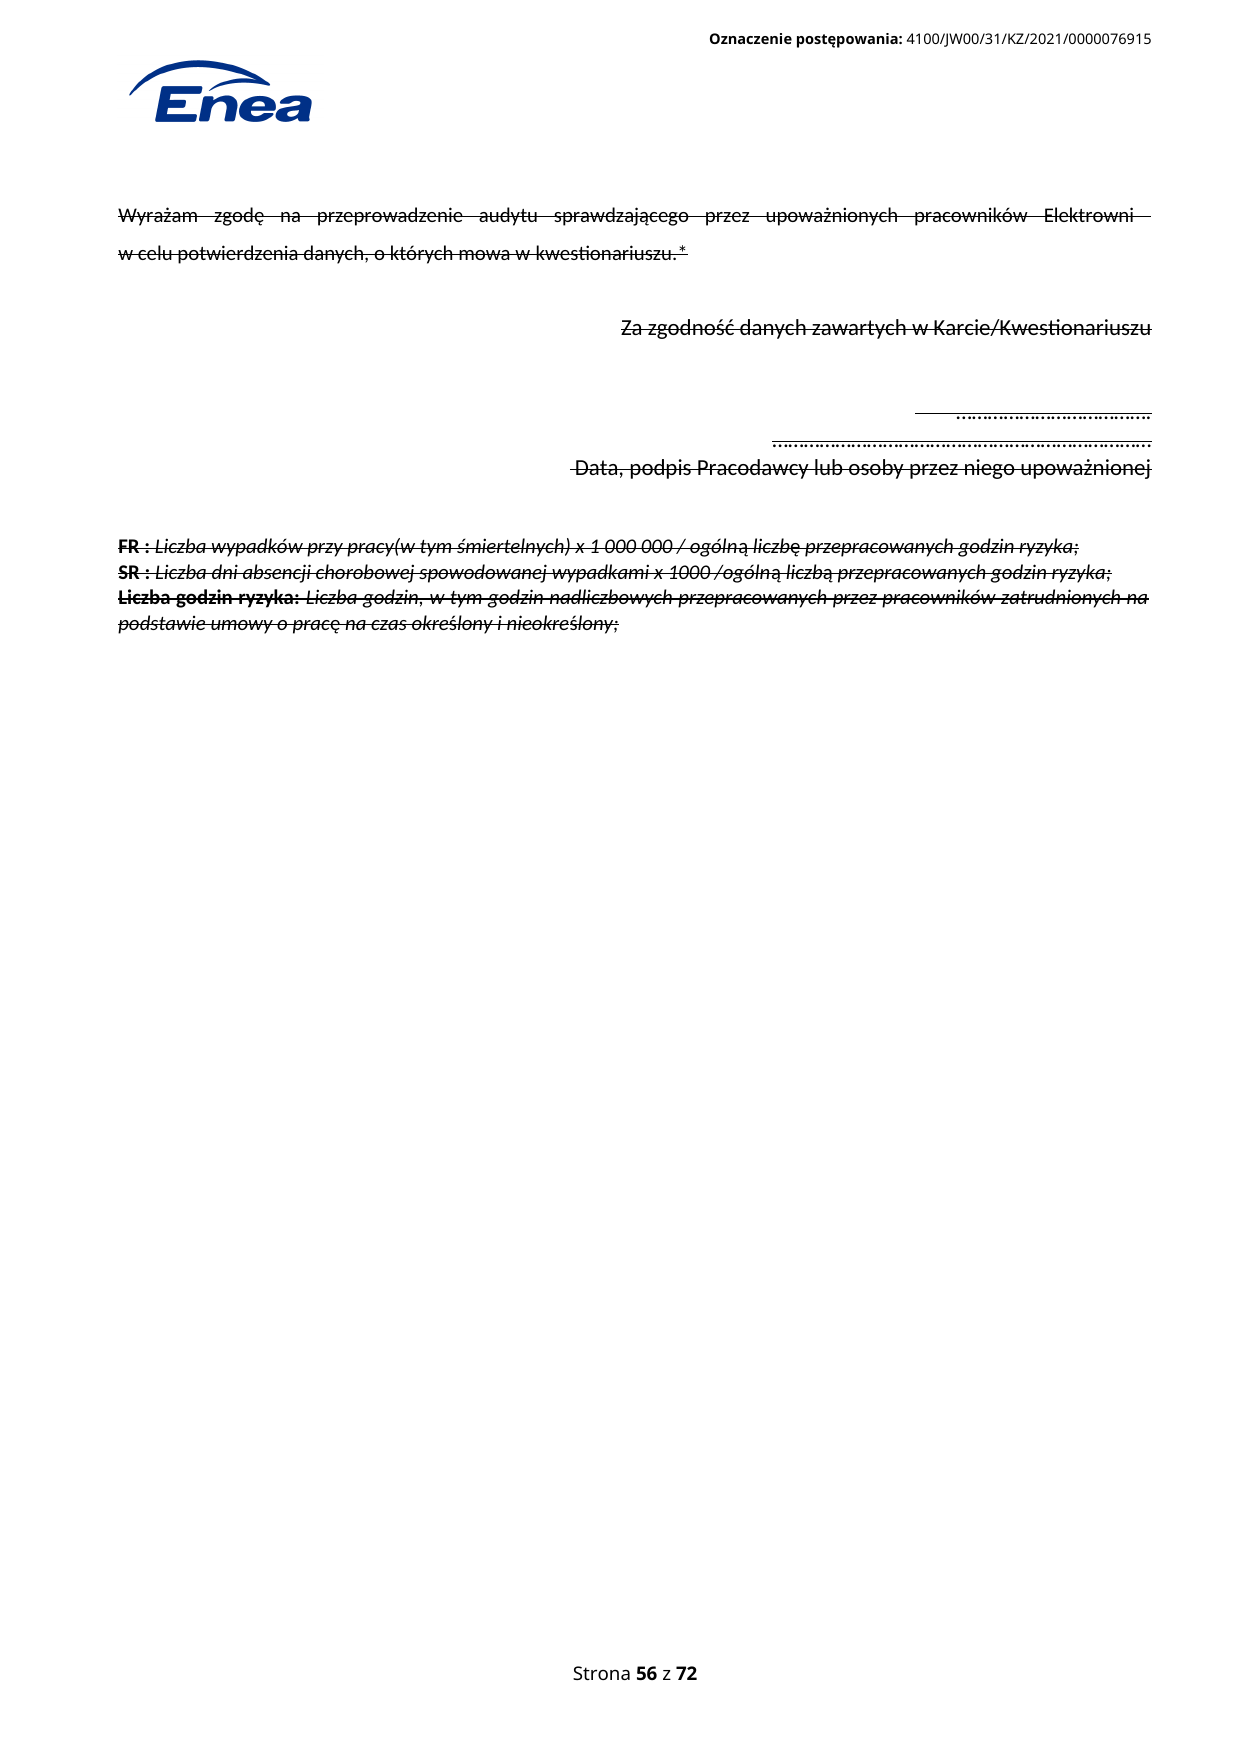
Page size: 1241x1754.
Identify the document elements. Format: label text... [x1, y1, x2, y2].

picture [117, 50, 324, 124]
text Wyrażam zgodę na przeprowadzenie audytu sprawdzającego przez upoważnionych pracowników Elektrowni w celu potwierdzenia danych, o których mowa w kwestionariuszu.* [118, 202, 1152, 265]
text SR : Liczba dni absencji chorobowej spowodowanej wypadkami x 1000 /ogólną liczbą przepracowanych godzin ryzyka; [118, 559, 1152, 584]
text FR : Liczba wypadków przy pracy(w tym śmiertelnych) x 1 000 000 / ogólną liczbę przepracowanych godzin ryzyka; [118, 534, 1152, 559]
text ……………………………….……………………………………………………………… [487, 397, 1152, 453]
text Data, podpis Pracodawcy lub osoby przez niego upoważnionej [487, 453, 1152, 482]
text Za zgodność danych zawartych w Karcie/Kwestionariuszu [487, 313, 1152, 341]
text Liczba godzin ryzyka: Liczba godzin, w tym godzin nadliczbowych przepracowanych przez pracowników zatrudnionych na podstawie umowy o pracę na czas określony i nieokreślony; [118, 584, 1152, 635]
